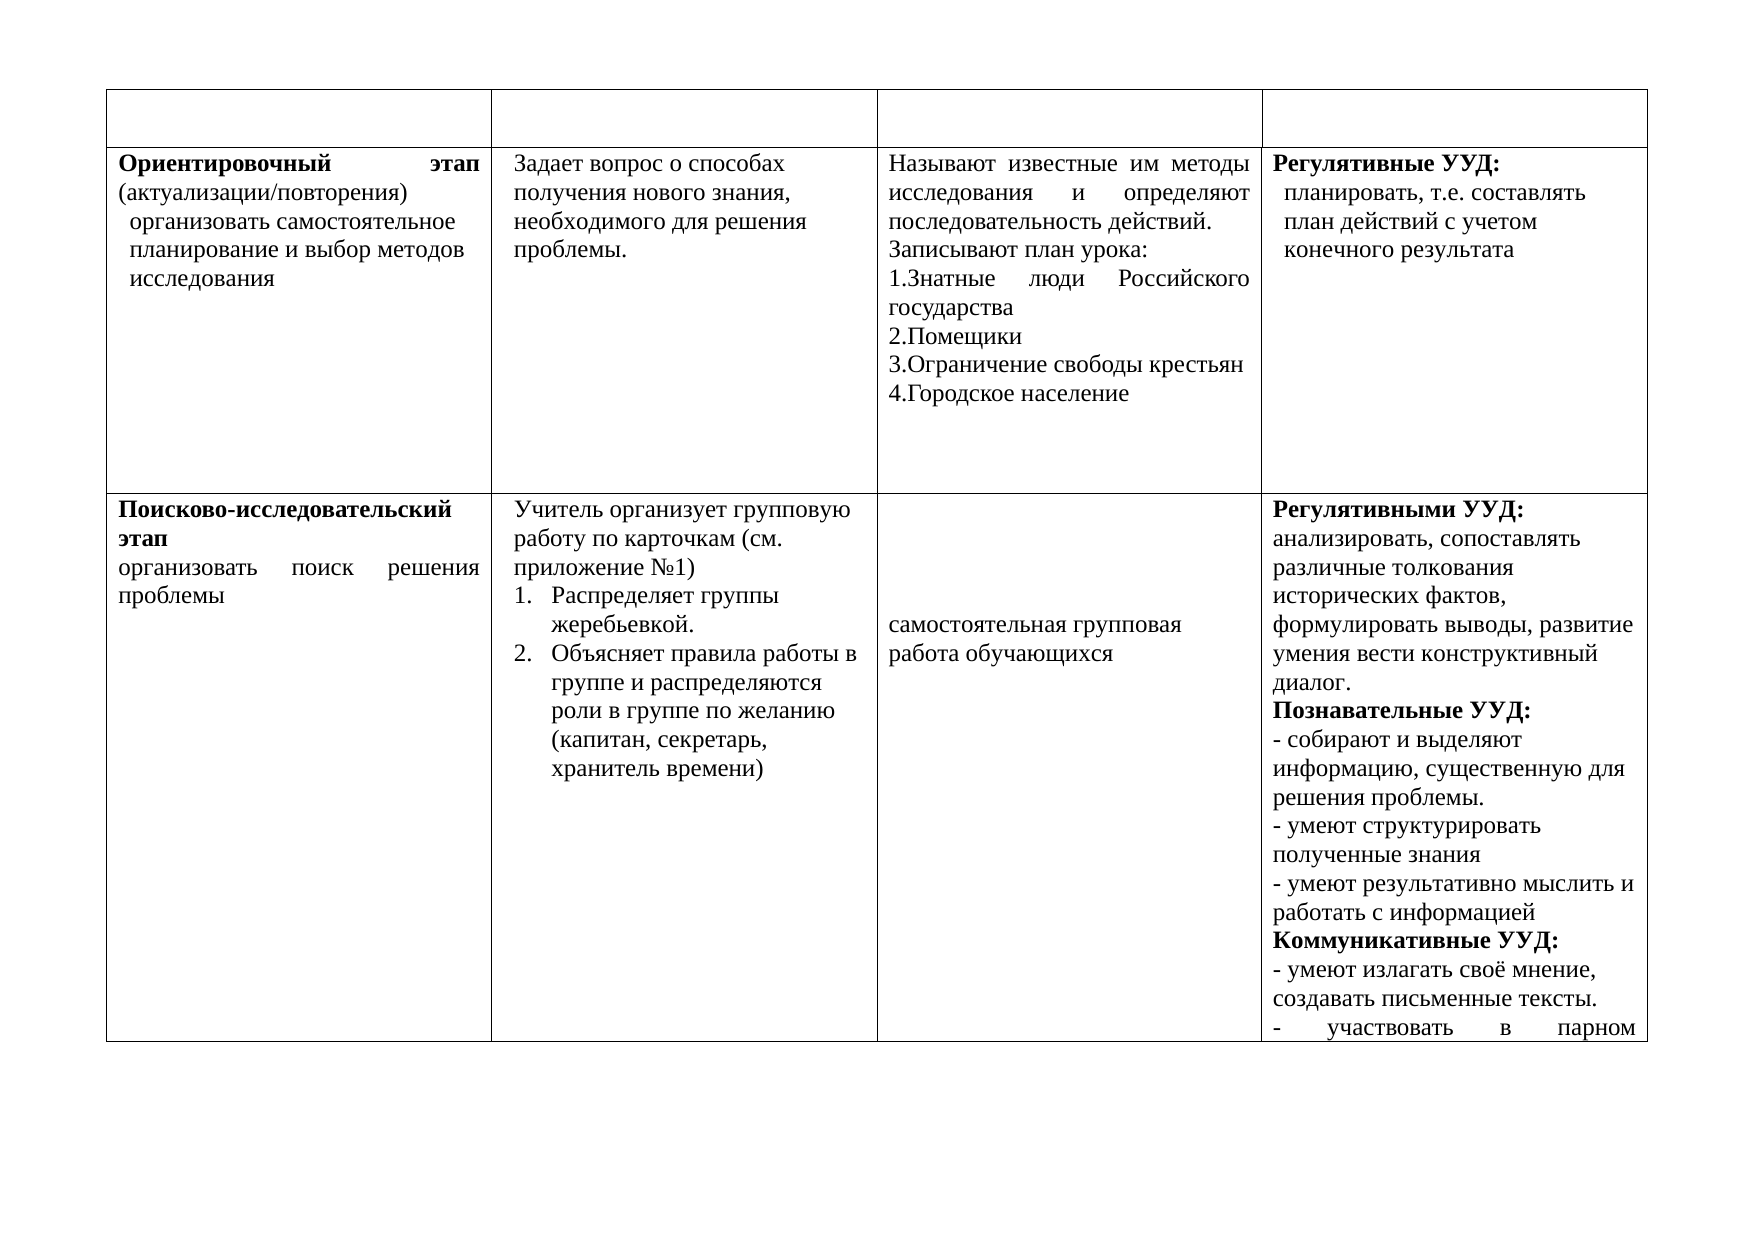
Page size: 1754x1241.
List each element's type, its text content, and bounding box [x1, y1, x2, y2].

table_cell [492, 494, 877, 1041]
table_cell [492, 90, 877, 147]
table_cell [1263, 90, 1647, 147]
table_cell Называют известные им методы исследования и определяют последовательность действий. Записывают план урока: 1.Знатные люди Российского государства 2.Помещики 3.Ограничение свободы крестьян 4.Городское население [878, 148, 1261, 493]
table_cell Задает вопрос о способах получения нового знания, необходимого для решения проблемы. [492, 148, 877, 493]
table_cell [1262, 494, 1647, 1041]
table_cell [107, 494, 491, 1041]
table_cell Регулятивные УУД: планировать, т.е. составлять план действий с учетом конечного результата [1262, 148, 1647, 493]
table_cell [878, 90, 1262, 147]
table_cell Ориентировочный этап (актуализации/повторения) организовать самостоятельное планирование и выбор методов исследования [107, 148, 491, 493]
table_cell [878, 494, 1261, 1041]
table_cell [107, 90, 491, 147]
